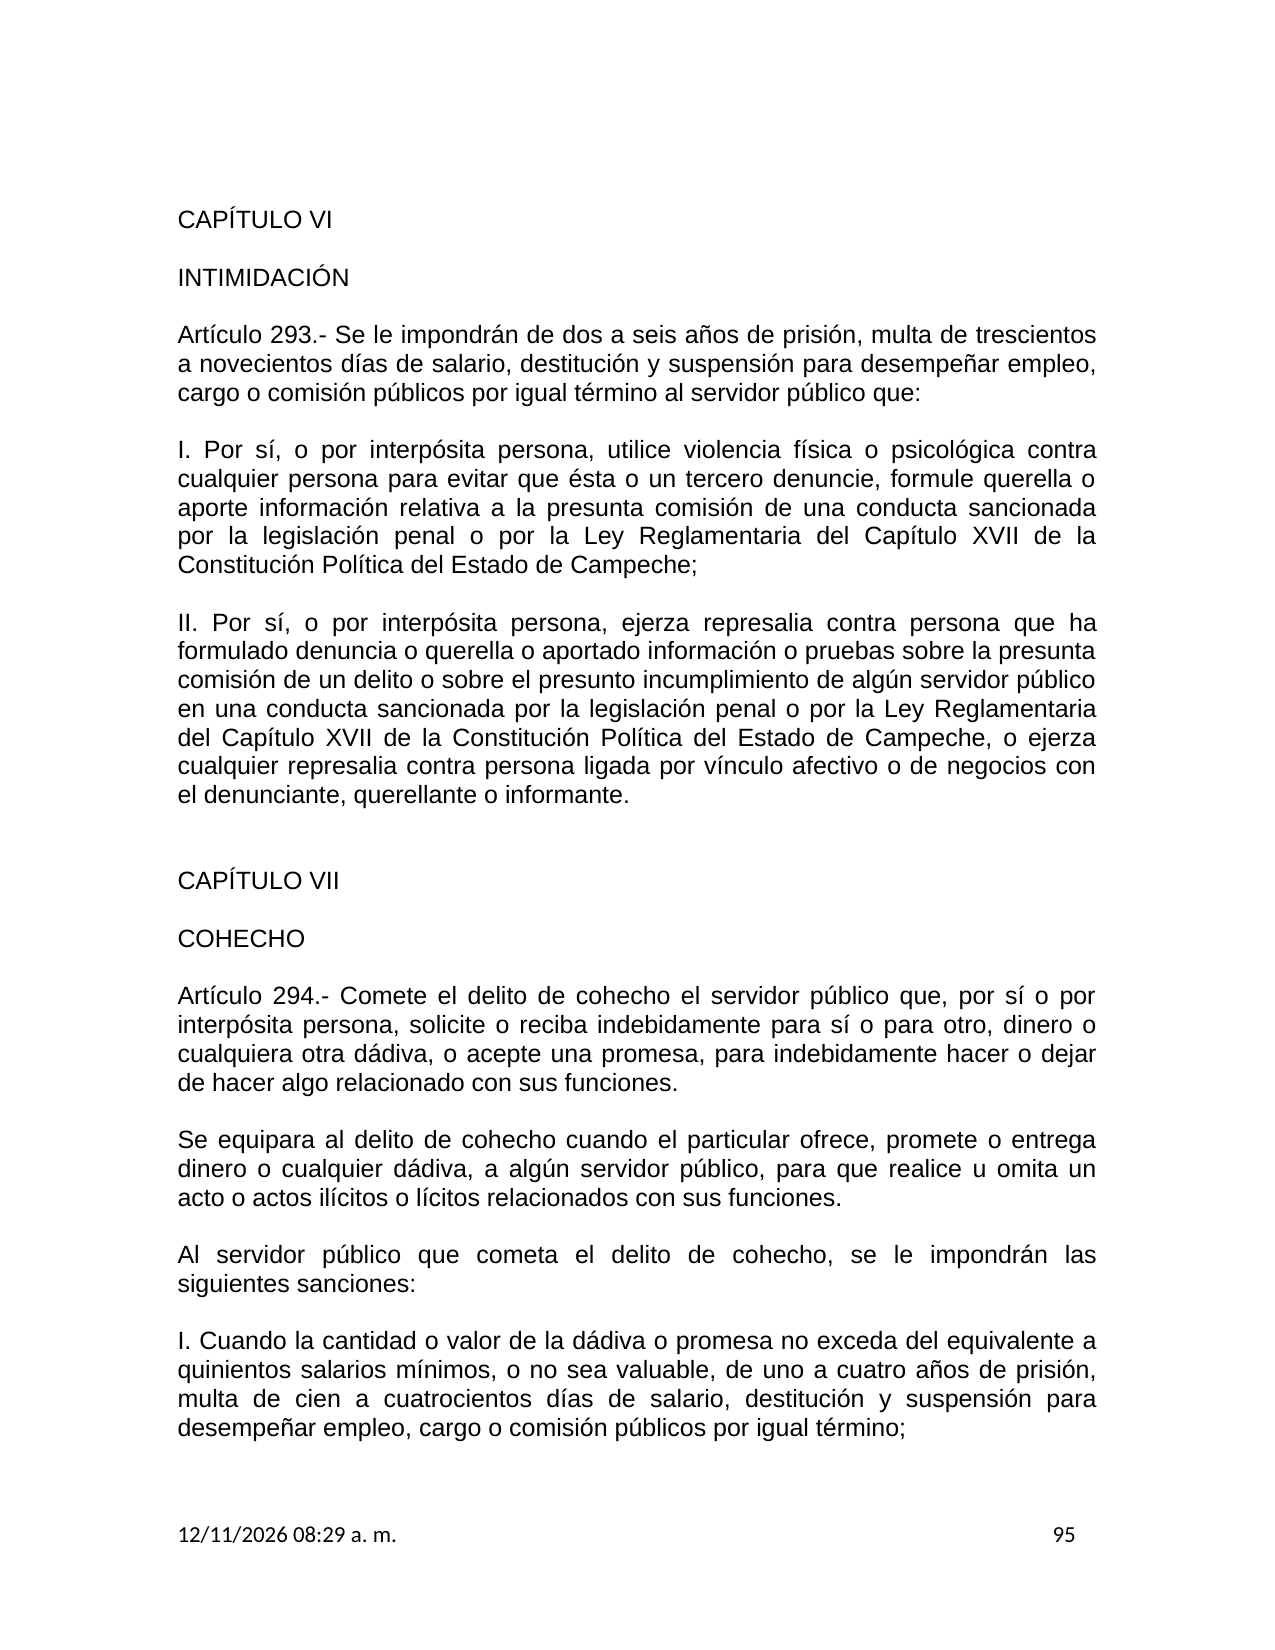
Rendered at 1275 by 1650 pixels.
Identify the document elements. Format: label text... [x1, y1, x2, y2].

text I. Cuando la cantidad o valor de la dádiva o promesa no exceda del equivalente a quinientos salarios mínimos, o no sea valuable, de uno a cuatro años de prisión, multa de cien a cuatrocientos días de salario, destitución y suspensión para desempeñar empleo, cargo o comisión públicos por igual término; [177, 1326, 1098, 1441]
text COHECHO [177, 924, 1098, 953]
text INTIMIDACIÓN [177, 263, 1098, 291]
text Al servidor público que cometa el delito de cohecho, se le impondrán las siguientes sanciones: [177, 1240, 1098, 1298]
text Artículo 293.- Se le impondrán de dos a seis años de prisión, multa de trescientos a novecientos días de salario, destitución y suspensión para desempeñar empleo, cargo o comisión públicos por igual término al servidor público que: [177, 320, 1098, 406]
text I. Por sí, o por interpósita persona, utilice violencia física o psicológica contra cualquier persona para evitar que ésta o un tercero denuncie, formule querella o aporte información relativa a la presunta comisión de una conducta sancionada por la legislación penal o por la Ley Reglamentaria del Capítulo XVII de la Constitución Política del Estado de Campeche; [177, 435, 1098, 579]
text CAPÍTULO VII [177, 866, 1098, 895]
text II. Por sí, o por interpósita persona, ejerza represalia contra persona que ha formulado denuncia o querella o aportado información o pruebas sobre la presunta comisión de un delito o sobre el presunto incumplimiento de algún servidor público en una conducta sancionada por la legislación penal o por la Ley Reglamentaria del Capítulo XVII de la Constitución Política del Estado de Campeche, o ejerza cualquier represalia contra persona ligada por vínculo afectivo o de negocios con el denunciante, querellante o informante. [177, 608, 1098, 809]
text Artículo 294.- Comete el delito de cohecho el servidor público que, por sí o por interpósita persona, solicite o reciba indebidamente para sí o para otro, dinero o cualquiera otra dádiva, o acepte una promesa, para indebidamente hacer o dejar de hacer algo relacionado con sus funciones. [177, 981, 1098, 1096]
text CAPÍTULO VI [177, 205, 1098, 234]
text Se equipara al delito de cohecho cuando el particular ofrece, promete o entrega dinero o cualquier dádiva, a algún servidor público, para que realice u omita un acto o actos ilícitos o lícitos relacionados con sus funciones. [177, 1125, 1098, 1211]
